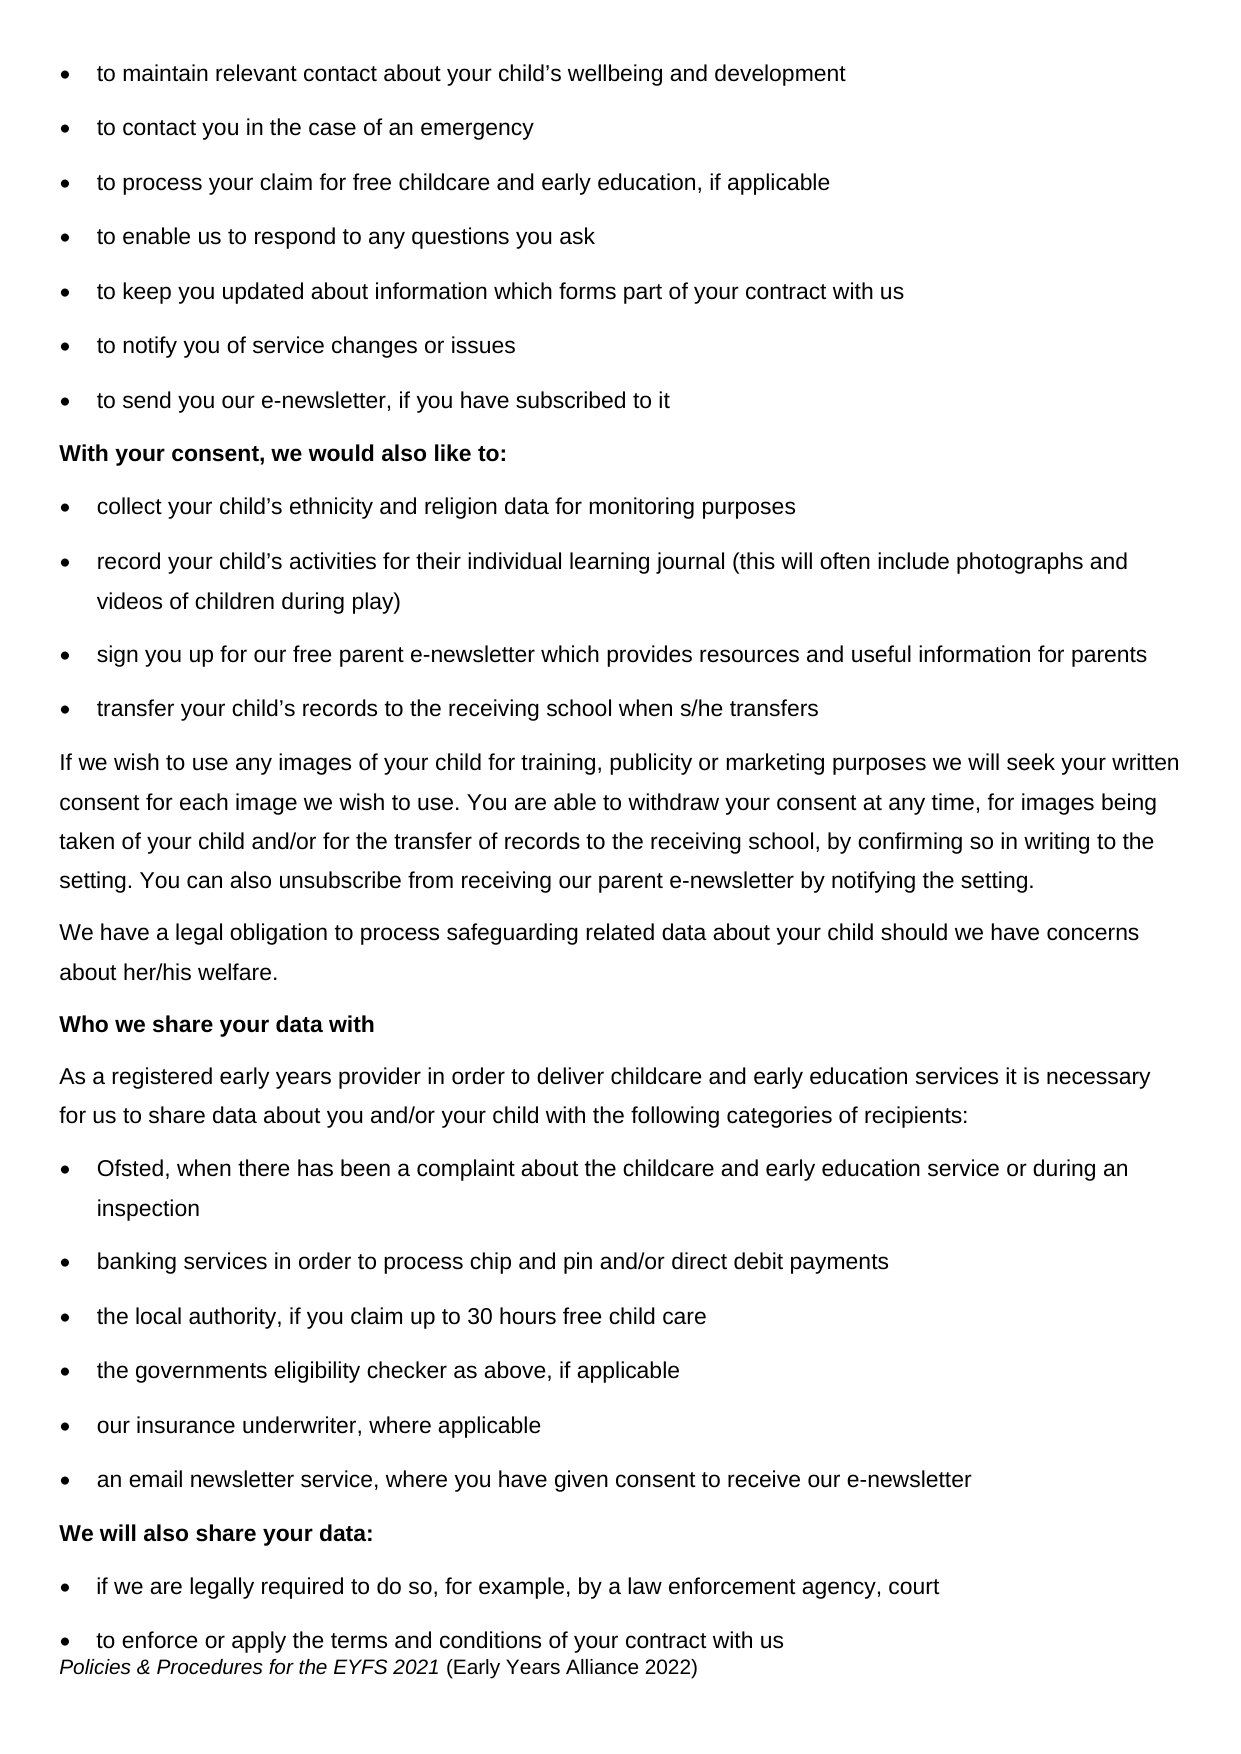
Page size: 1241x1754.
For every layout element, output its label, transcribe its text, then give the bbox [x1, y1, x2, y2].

list collect your child’s ethnicity and religion data for monitoring purposes [59, 492, 1181, 520]
list to process your claim for free childcare and early education, if applicable [59, 168, 1181, 196]
list to contact you in the case of an emergency [59, 113, 1181, 142]
list to keep you updated about information which forms part of your contract with us [59, 277, 1181, 305]
text We have a legal obligation to process safeguarding related data about your child should we have concerns about her/his welfare. [59, 919, 1181, 985]
list if we are legally required to do so, for example, by a law enforcement agency, court [59, 1572, 1181, 1600]
list to notify you of service changes or issues [59, 331, 1181, 359]
list the governments eligibility checker as above, if applicable [59, 1356, 1181, 1384]
list our insurance underwriter, where applicable [59, 1411, 1181, 1439]
text We will also share your data: [59, 1520, 1181, 1546]
text Who we share your data with [59, 1011, 1181, 1037]
list the local authority, if you claim up to 30 hours free child care [59, 1302, 1181, 1330]
list an email newsletter service, where you have given consent to receive our e-newsletter [59, 1465, 1181, 1493]
list to maintain relevant contact about your child’s wellbeing and development [59, 59, 1181, 87]
list banking services in order to process chip and pin and/or direct debit payments [59, 1247, 1181, 1275]
list record your child’s activities for their individual learning journal (this will often include photographs and videos of children during play) [59, 547, 1181, 614]
list to enforce or apply the terms and conditions of your contract with us [59, 1626, 1181, 1654]
list to enable us to respond to any questions you ask [59, 222, 1181, 251]
text If we wish to use any images of your child for training, publicity or marketing purposes we will seek your written consent for each image we wish to use. You are able to withdraw your consent at any time, for images being taken of your child and/or for the transfer of records to the receiving school, by confirming so in writing to the setting. You can also unsubscribe from receiving our parent e-newsletter by notifying the setting. [59, 749, 1181, 894]
text As a registered early years provider in order to deliver childcare and early education services it is necessary for us to share data about you and/or your child with the following categories of recipients: [59, 1063, 1181, 1129]
text With your consent, we would also like to: [59, 440, 1181, 467]
list to send you our e-newsletter, if you have subscribed to it [59, 386, 1181, 414]
list sign you up for our free parent e-newsletter which provides resources and useful information for parents [59, 640, 1181, 668]
list transfer your child’s records to the receiving school when s/he transfers [59, 694, 1181, 722]
list Ofsted, when there has been a complaint about the childcare and early education service or during an inspection [59, 1154, 1181, 1222]
